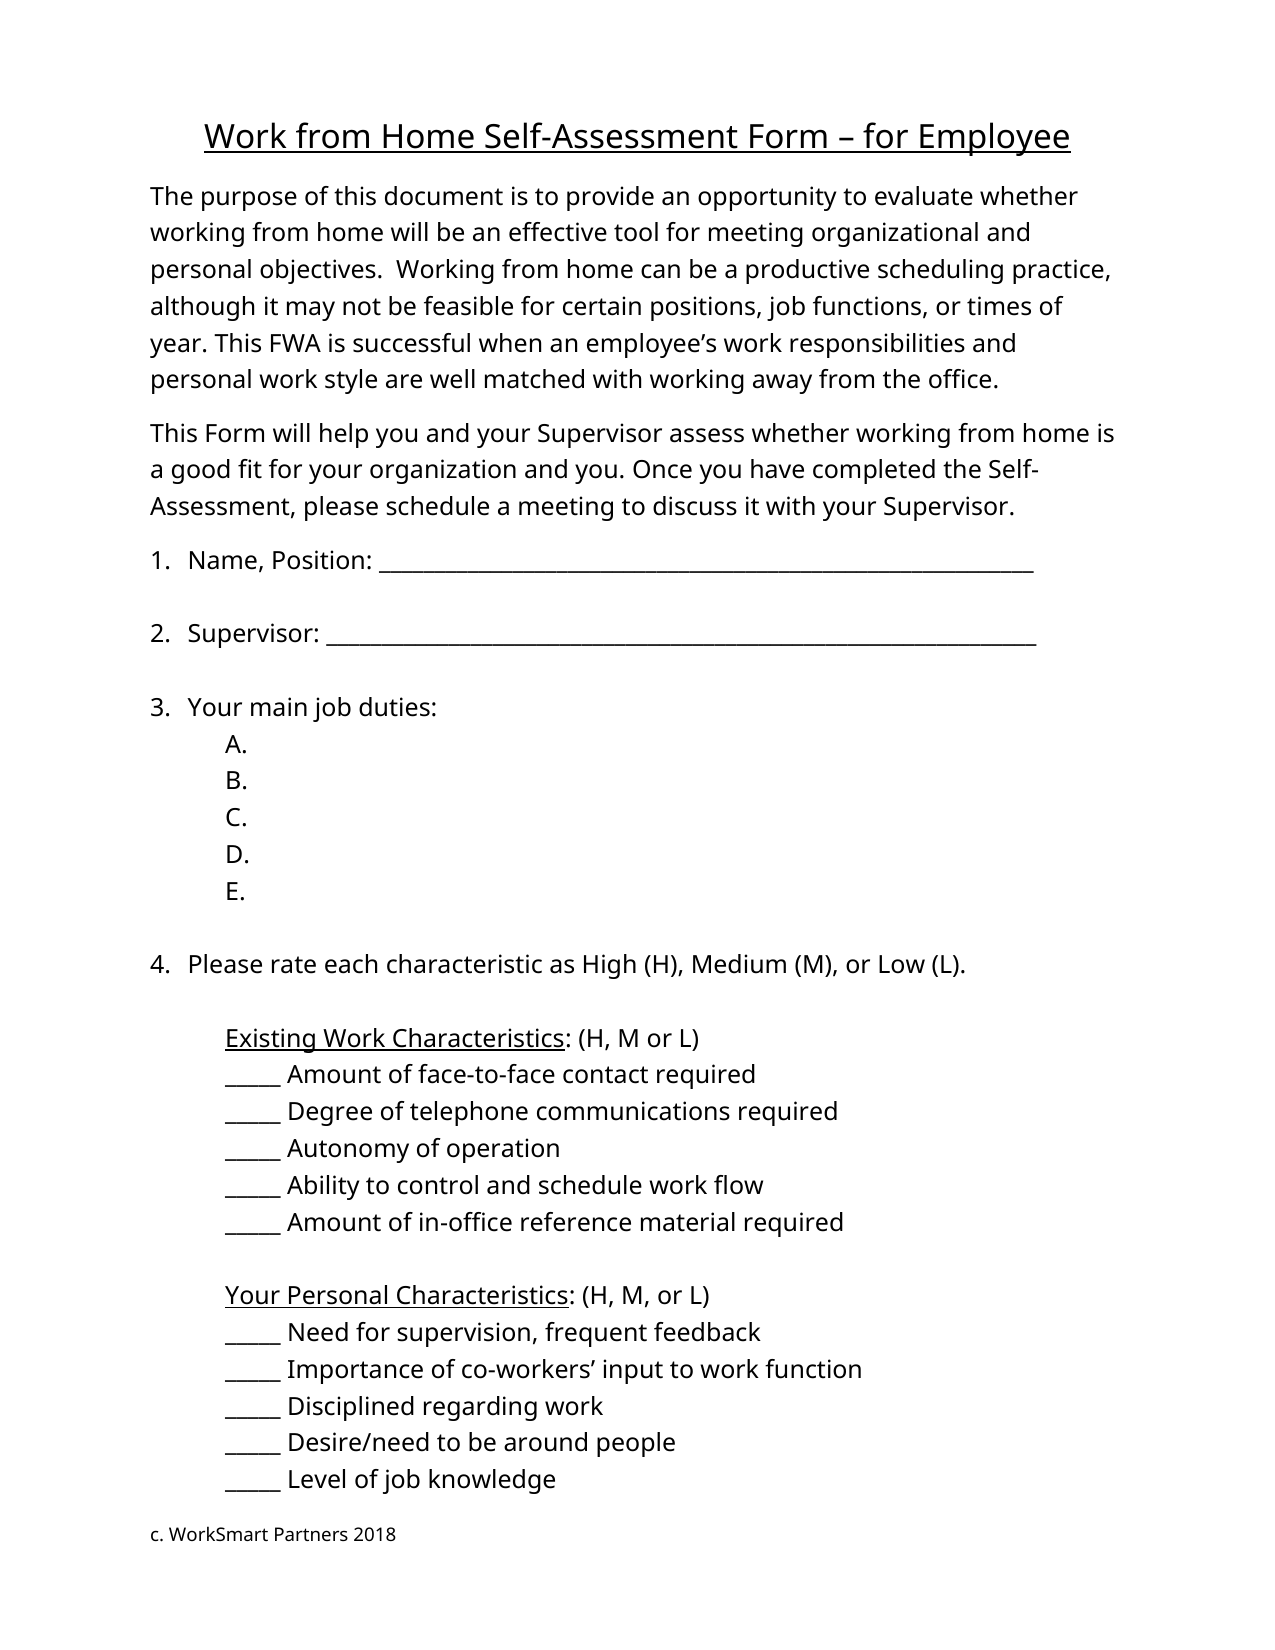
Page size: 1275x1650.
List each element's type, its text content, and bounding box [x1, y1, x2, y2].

list _____ Degree of telephone communications required [225, 1094, 1125, 1128]
list B. [225, 763, 1125, 797]
list _____ Importance of co-workers’ input to work function [225, 1351, 1125, 1385]
text The purpose of this document is to provide an opportunity to evaluate whether working from home will be an effective tool for meeting organizational and personal objectives. Working from home can be a productive scheduling practice, although it may not be feasible for certain positions, job functions, or times of year. This FWA is successful when an employee’s work responsibilities and personal work style are well matched with working away from the office. [150, 178, 1125, 396]
list _____ Need for supervision, frequent feedback [225, 1314, 1125, 1349]
list Your main job duties: [150, 689, 1125, 723]
list Name, Position: ___________________________________________________________ [150, 542, 1125, 576]
list D. [225, 837, 1125, 871]
list Your Personal Characteristics: (H, M, or L) [225, 1278, 1125, 1312]
text Work from Home Self-Assessment Form – for Employee [150, 112, 1125, 158]
list _____ Ability to control and schedule work flow [225, 1167, 1125, 1202]
list Please rate each characteristic as High (H), Medium (M), or Low (L). [150, 947, 1125, 981]
list _____ Desire/need to be around people [225, 1425, 1125, 1459]
text This Form will help you and your Supervisor assess whether working from home is a good fit for your organization and you. Once you have completed the Self-Assessment, please schedule a meeting to discuss it with your Supervisor. [150, 415, 1125, 523]
list _____ Disciplined regarding work [225, 1388, 1125, 1422]
list _____ Autonomy of operation [225, 1131, 1125, 1165]
list _____ Amount of in-office reference material required [225, 1204, 1125, 1238]
list _____ Amount of face-to-face contact required [225, 1057, 1125, 1091]
list Supervisor: ________________________________________________________________ [150, 616, 1125, 650]
list A. [225, 726, 1125, 760]
list _____ Level of job knowledge [225, 1462, 1125, 1496]
list E. [225, 873, 1125, 907]
list C. [225, 800, 1125, 834]
list Existing Work Characteristics: (H, M or L) [225, 1020, 1125, 1054]
